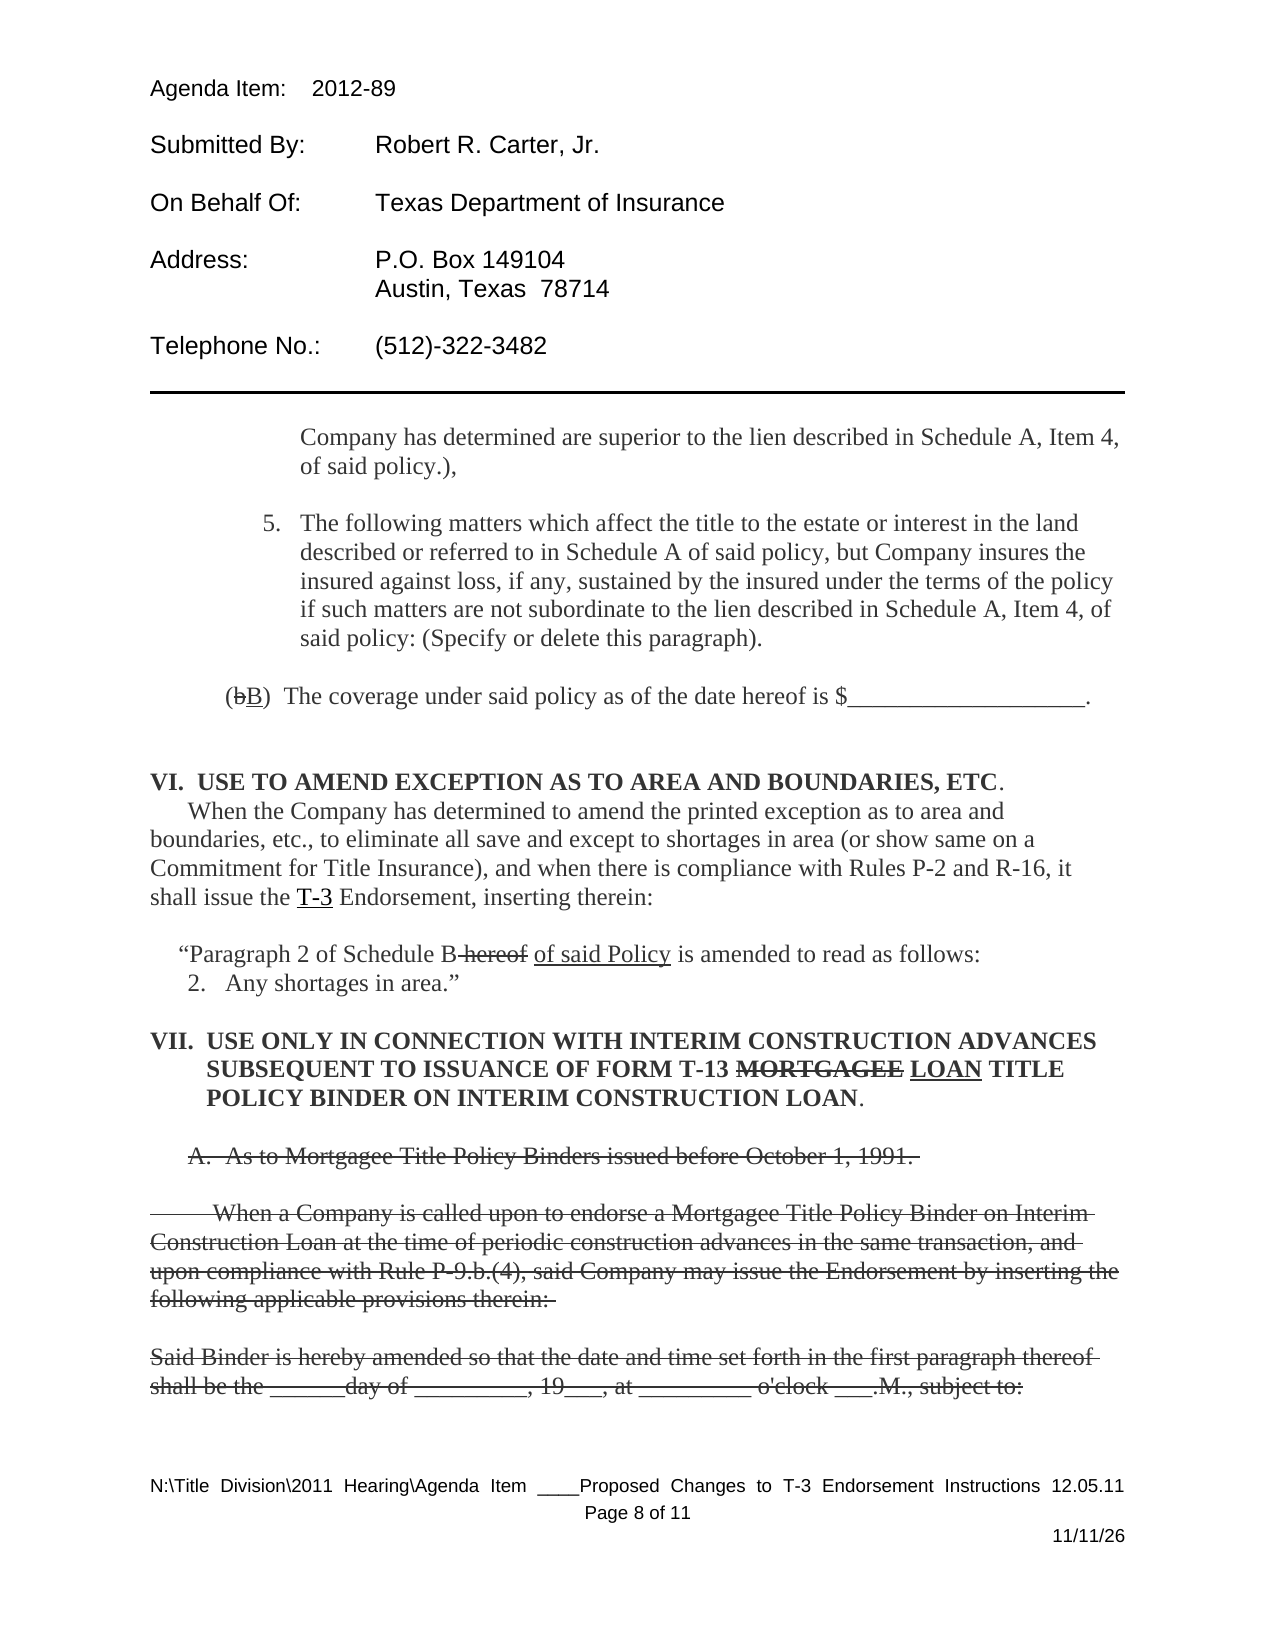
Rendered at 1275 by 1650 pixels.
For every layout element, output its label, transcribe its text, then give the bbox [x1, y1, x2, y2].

text Said Binder is hereby amended so that the date and time set forth in the first paragraph thereof shall be the ______day of _________, 19___, at _________ o'clock ___.M., subject to: [150, 1342, 1125, 1399]
list Any shortages in area.” [187, 968, 1125, 997]
text When a Company is called upon to endorse a Mortgagee Title Policy Binder on Interim Construction Loan at the time of periodic construction advances in the same transaction, and upon compliance with Rule P-9.b.(4), said Company may issue the Endorsement by inserting the following applicable provisions therein: [150, 1198, 1125, 1313]
text “Paragraph 2 of Schedule B hereof of said Policy is amended to read as follows: [150, 939, 1125, 968]
text VII. USE ONLY IN CONNECTION WITH INTERIM CONSTRUCTION ADVANCES SUBSEQUENT TO ISSUANCE OF FORM T-13 MORTGAGEE LOAN TITLE POLICY BINDER ON INTERIM CONSTRUCTION LOAN. [150, 1026, 1125, 1112]
text (bB) The coverage under said policy as of the date hereof is $___________________. [225, 681, 1125, 709]
list As to Mortgagee Title Policy Binders issued before October 1, 1991. [187, 1141, 1125, 1169]
text When the Company has determined to amend the printed exception as to area and boundaries, etc., to eliminate all save and except to shortages in area (or show same on a Commitment for Title Insurance), and when there is compliance with Rules P-2 and R-16, it shall issue the T-3 Endorsement, inserting therein: [150, 796, 1125, 911]
text 5. The following matters which affect the title to the estate or interest in the land described or referred to in Schedule A of said policy, but Company insures the insured against loss, if any, sustained by the insured under the terms of the policy if such matters are not subordinate to the lien described in Schedule A, Item 4, of said policy: (Specify or delete this paragraph). [150, 508, 1125, 652]
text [150, 422, 1125, 479]
text VI. USE TO AMEND EXCEPTION AS TO AREA AND BOUNDARIES, ETC. [150, 767, 1125, 796]
